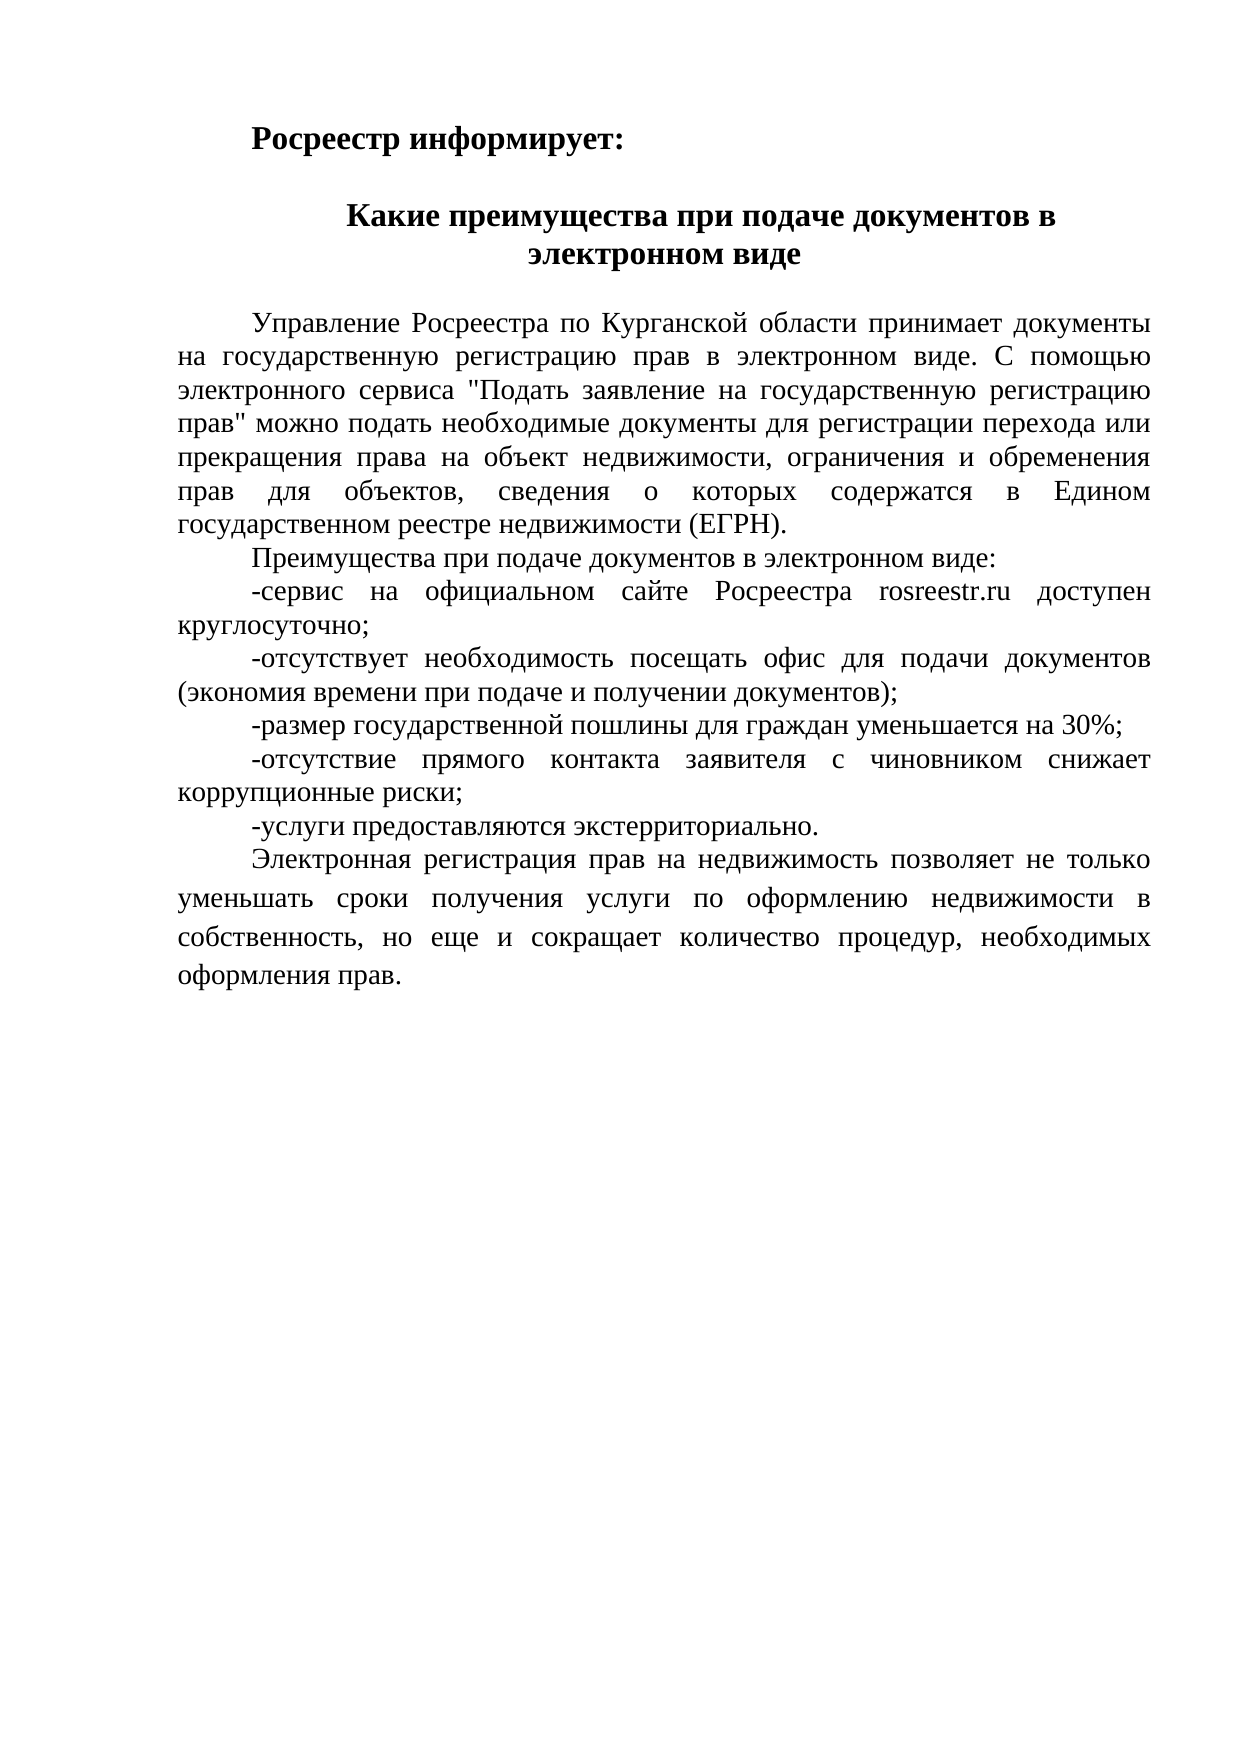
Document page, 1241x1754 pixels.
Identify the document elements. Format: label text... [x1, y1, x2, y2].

text Управление Росреестра по Курганской области принимает документы на государственную регистрацию прав в электронном виде. С помощью электронного сервиса "Подать заявление на государственную регистрацию прав" можно подать необходимые документы для регистрации перехода или прекращения права на объект недвижимости, ограничения и обременения прав для объектов, сведения о которых содержатся в Едином государственном реестре недвижимости (ЕГРН). [177, 305, 1152, 540]
text Росреестр информирует: [177, 118, 1152, 156]
text Электронная регистрация прав на недвижимость позволяет не только уменьшать сроки получения услуги по оформлению недвижимости в собственность, но еще и сокращает количество процедур, необходимых оформления прав. [177, 842, 1152, 991]
text -сервис на официальном сайте Росреестра rosreestr.ru доступен круглосуточно; [177, 573, 1152, 640]
text -отсутствие прямого контакта заявителя с чиновником снижает коррупционные риски; [177, 741, 1152, 808]
text -услуги предоставляются экстерриториально. [177, 808, 1152, 842]
text Преимущества при подаче документов в электронном виде: [177, 540, 1152, 573]
text -размер государственной пошлины для граждан уменьшается на 30%; [177, 707, 1152, 741]
text Какие преимущества при подаче документов в электронном виде [177, 195, 1152, 271]
text -отсутствует необходимость посещать офис для подачи документов (экономия времени при подаче и получении документов); [177, 640, 1152, 707]
